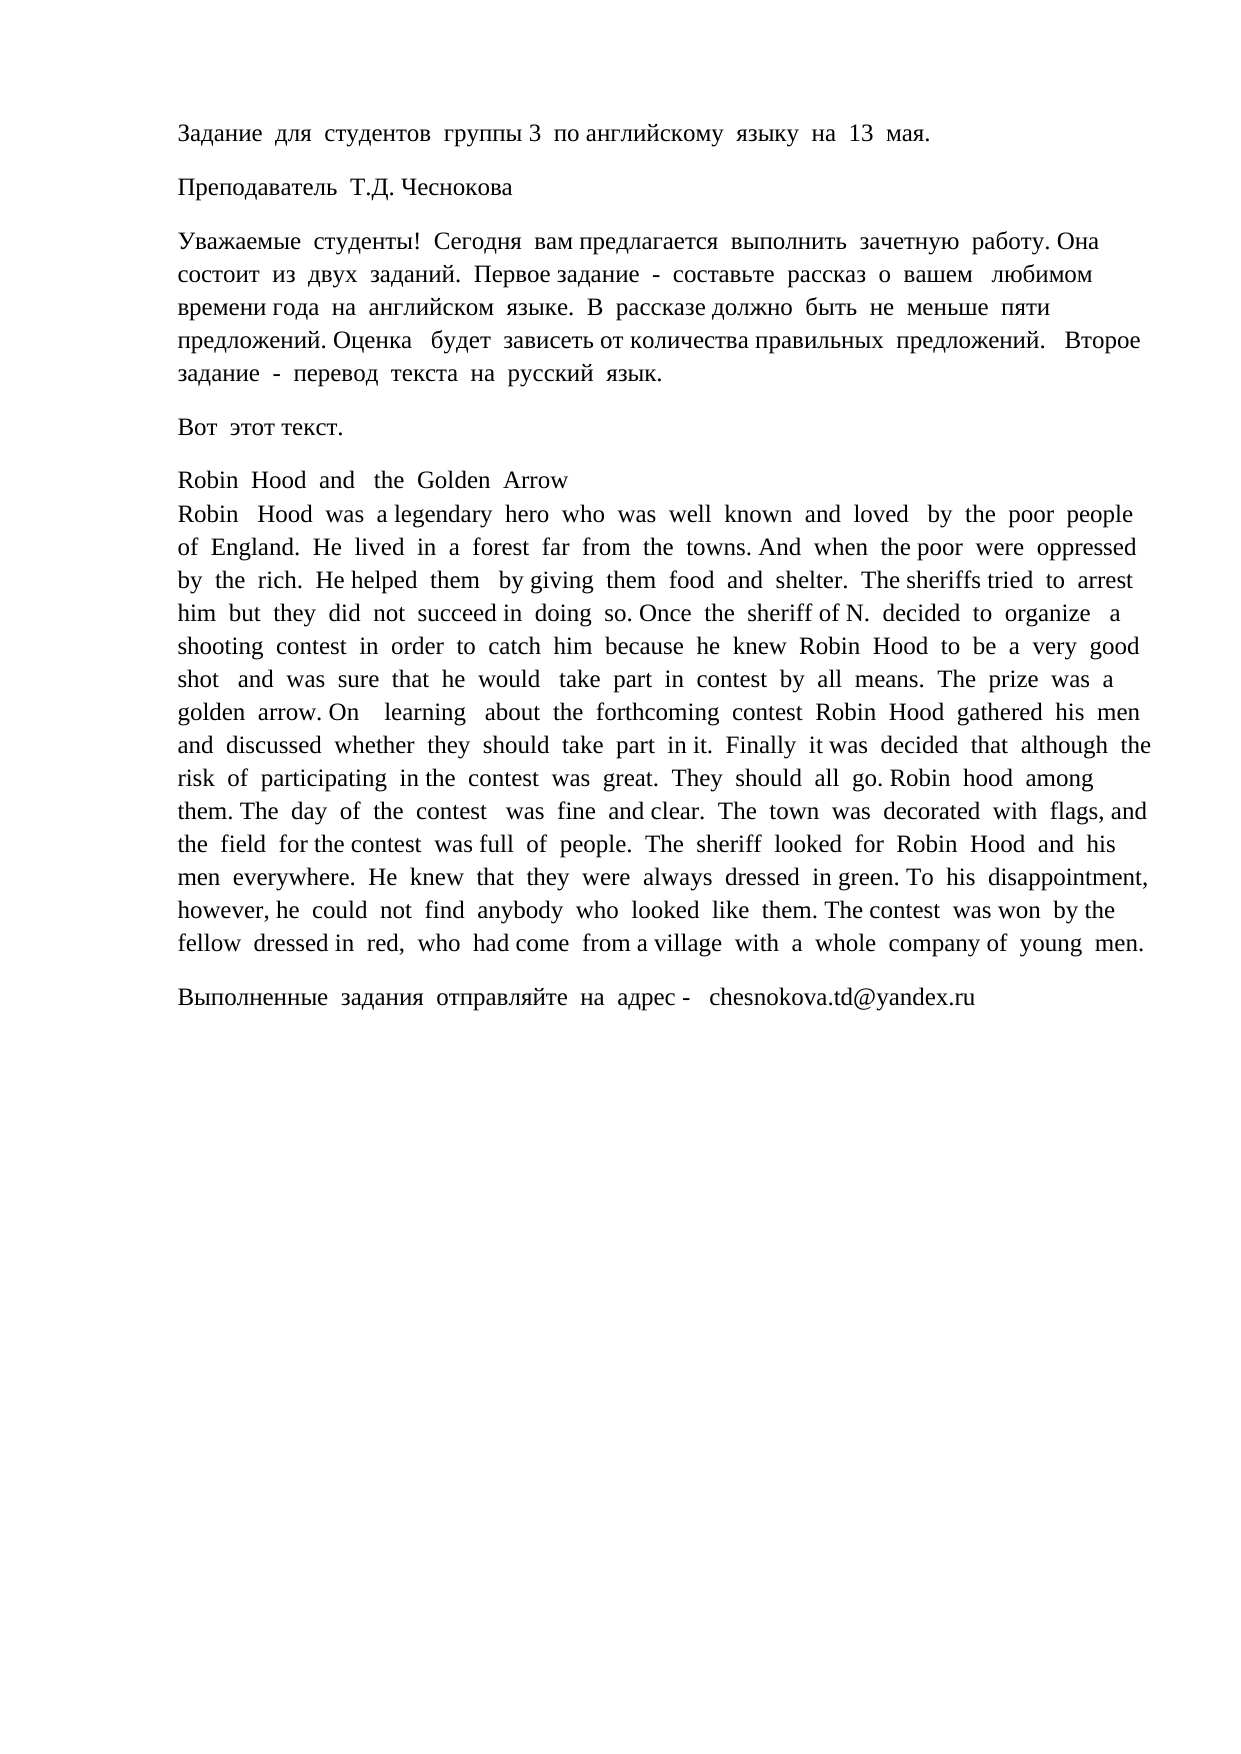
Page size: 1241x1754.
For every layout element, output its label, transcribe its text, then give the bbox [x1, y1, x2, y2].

text Вот этот текст. [177, 412, 1152, 441]
text Уважаемые студенты! Сегодня вам предлагается выполнить зачетную работу. Она состоит из двух заданий. Первое задание - составьте рассказ о вашем любимом времени года на английском языке. В рассказе должно быть не меньше пяти предложений. Оценка будет зависеть от количества правильных предложений. Второе задание - перевод текста на русский язык. [177, 226, 1152, 387]
text Преподаватель Т.Д. Чеснокова [177, 172, 1152, 201]
text Robin Hood and the Golden Arrow Robin Hood was a legendary hero who was well known and loved by the poor people of England. He lived in a forest far from the towns. And when the poor were oppressed by the rich. He helped them by giving them food and shelter. The sheriffs tried to arrest him but they did not succeed in doing so. Once the sheriff of N. decided to organize a shooting contest in order to catch him because he knew Robin Hood to be a very good shot and was sure that he would take part in contest by all means. The prize was a golden arrow. On learning about the forthcoming contest Robin Hood gathered his men and discussed whether they should take part in it. Finally it was decided that although the risk of participating in the contest was great. They should all go. Robin hood among them. The day of the contest was fine and clear. The town was decorated with flags, and the field for the contest was full of people. The sheriff looked for Robin Hood and his men everywhere. He knew that they were always dressed in green. To his disappointment, however, he could not find anybody who looked like them. The contest was won by the fellow dressed in red, who had come from a village with a whole company of young men. [177, 466, 1152, 957]
text Задание для студентов группы 3 по английскому языку на 13 мая. [177, 118, 1152, 147]
text Выполненные задания отправляйте на адрес - chesnokova.td@yandex.ru [177, 982, 1152, 1011]
